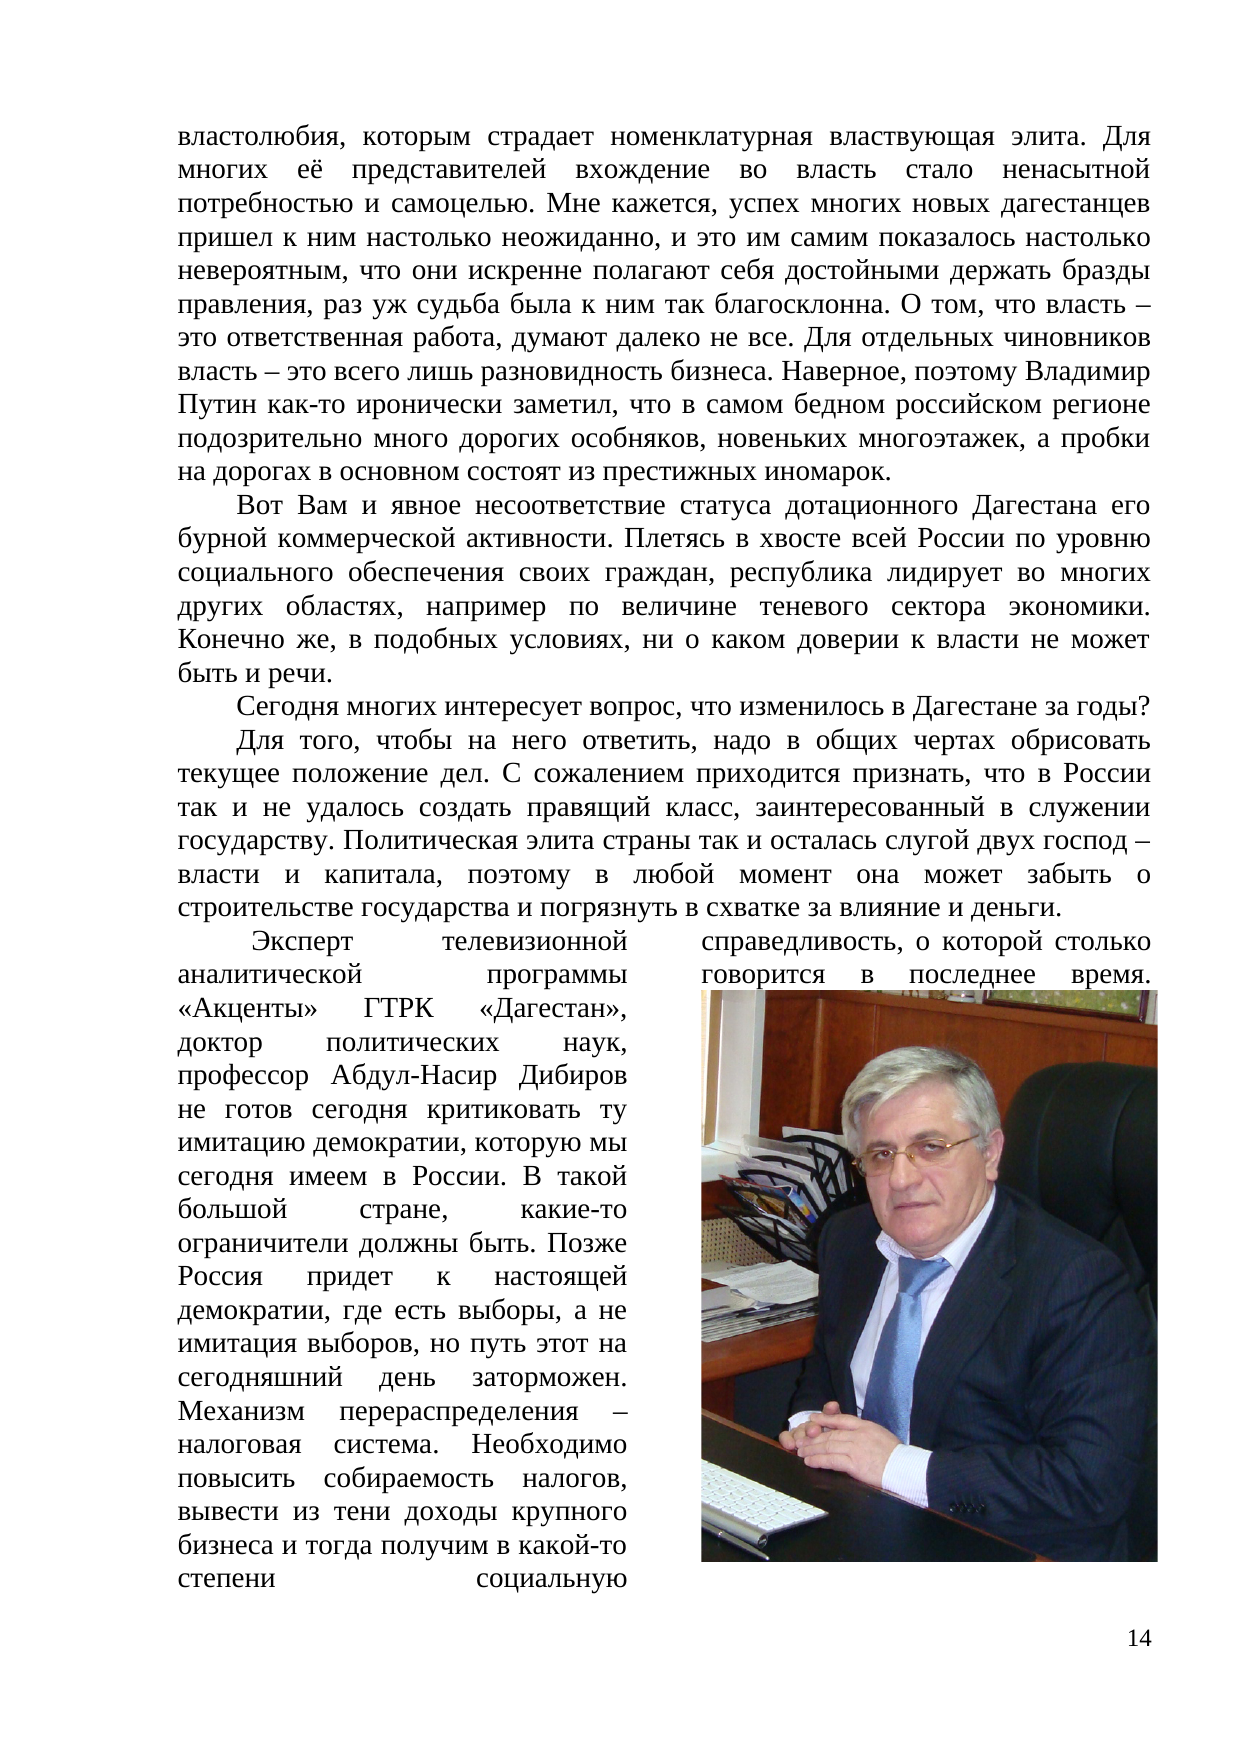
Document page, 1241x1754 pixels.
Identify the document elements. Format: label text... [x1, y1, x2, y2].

text Для того, чтобы на него ответить, надо в общих чертах обрисовать текущее положение дел. С сожалением приходится признать, что в России так и не удалось создать правящий класс, заинтересованный в служении государству. Политическая элита страны так и осталась слугой двух господ – власти и капитала, поэтому в любой момент она может забыть о строительстве государства и погрязнуть в схватке за влияние и деньги. [177, 722, 1152, 923]
text Эксперт телевизионной аналитической программы «Акценты» ГТРК «Дагестан», доктор политических наук, профессор Абдул-Насир Дибиров не готов сегодня критиковать ту имитацию демократии, которую мы сегодня имеем в России. В такой большой стране, какие-то ограничители должны быть. Позже Россия придет к настоящей демократии, где есть выборы, а не имитация выборов, но путь этот на сегодняшний день заторможен. Механизм перераспределения – налоговая система. Необходимо повысить собираемость налогов, вывести из тени доходы крупного бизнеса и тогда получим в какой-то степени социальную справедливость, о которой столько говорится в последнее время. [177, 923, 627, 1594]
picture [701, 990, 1158, 1562]
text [177, 118, 1152, 487]
text Вот Вам и явное несоответствие статуса дотационного Дагестана его бурной коммерческой активности. Плетясь в хвосте всей России по уровню социального обеспечения своих граждан, республика лидирует во многих других областях, например по величине теневого сектора экономики. Конечно же, в подобных условиях, ни о каком доверии к власти не может быть и речи. [177, 487, 1152, 688]
text Сегодня многих интересует вопрос, что изменилось в Дагестане за годы? [177, 688, 1152, 722]
